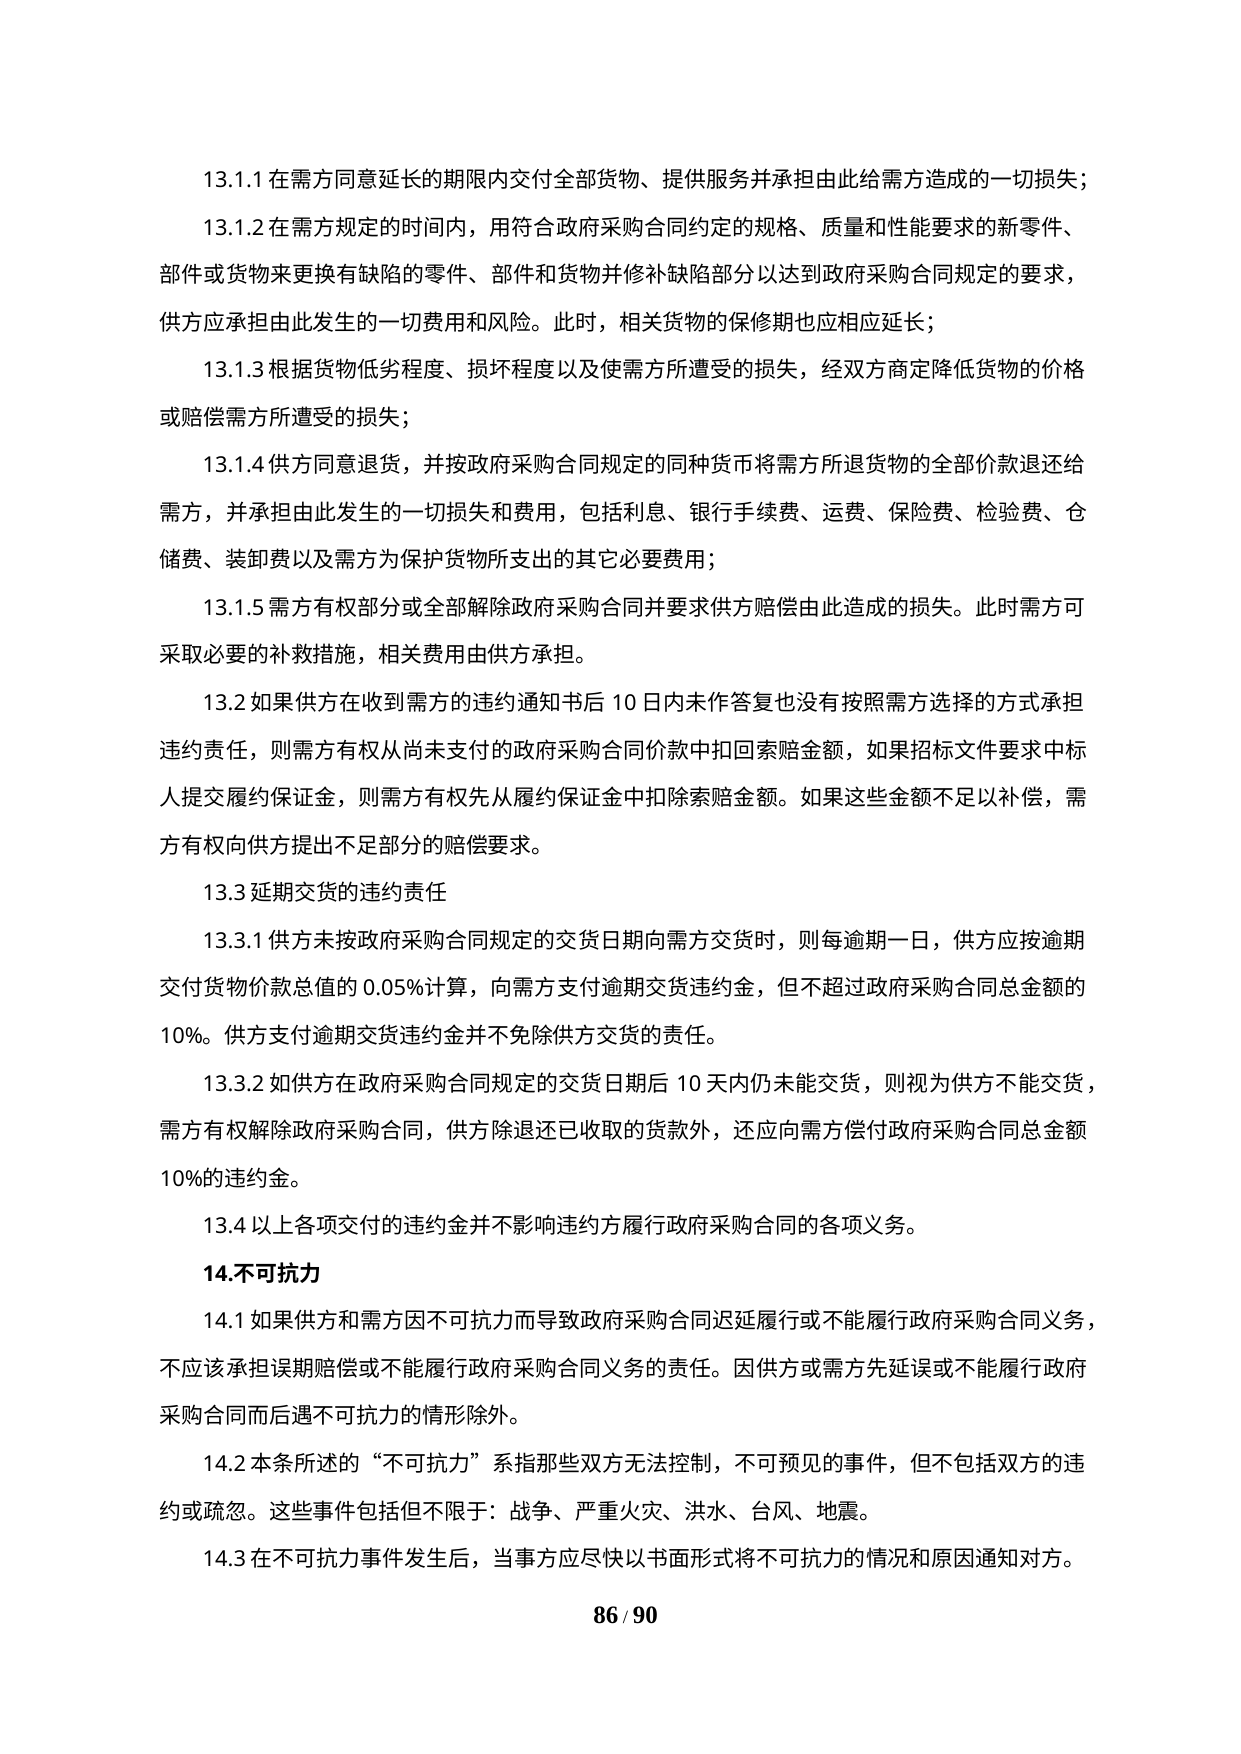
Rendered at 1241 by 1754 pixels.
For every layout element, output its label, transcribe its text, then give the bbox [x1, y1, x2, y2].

text 13.1.2在需方规定的时间内，用符合政府采购合同约定的规格、质量和性能要求的新零件、部件或货物来更换有缺陷的零件、部件和货物并修补缺陷部分以达到政府采购合同规定的要求，供方应承担由此发生的一切费用和风险。此时，相关货物的保修期也应相应延长； [159, 209, 1087, 336]
text 13.1.1在需方同意延长的期限内交付全部货物、提供服务并承担由此给需方造成的一切损失； [159, 162, 1087, 194]
text 13.3.2如供方在政府采购合同规定的交货日期后10天内仍未能交货，则视为供方不能交货，需方有权解除政府采购合同，供方除退还已收取的货款外，还应向需方偿付政府采购合同总金额10%的违约金。 [159, 1066, 1087, 1192]
text 14.不可抗力 [159, 1256, 1087, 1288]
text 14.2本条所述的“不可抗力”系指那些双方无法控制，不可预见的事件，但不包括双方的违约或疏忽。这些事件包括但不限于：战争、严重火灾、洪水、台风、地震。 [159, 1446, 1087, 1525]
text 13.1.3根据货物低劣程度、损坏程度以及使需方所遭受的损失，经双方商定降低货物的价格或赔偿需方所遭受的损失； [159, 352, 1087, 431]
text 13.2如果供方在收到需方的违约通知书后10日内未作答复也没有按照需方选择的方式承担违约责任，则需方有权从尚未支付的政府采购合同价款中扣回索赔金额，如果招标文件要求中标人提交履约保证金，则需方有权先从履约保证金中扣除索赔金额。如果这些金额不足以补偿，需方有权向供方提出不足部分的赔偿要求。 [159, 685, 1087, 859]
text 13.1.4供方同意退货，并按政府采购合同规定的同种货币将需方所退货物的全部价款退还给需方，并承担由此发生的一切损失和费用，包括利息、银行手续费、运费、保险费、检验费、仓储费、装卸费以及需方为保护货物所支出的其它必要费用； [159, 447, 1087, 574]
text 14.1如果供方和需方因不可抗力而导致政府采购合同迟延履行或不能履行政府采购合同义务，不应该承担误期赔偿或不能履行政府采购合同义务的责任。因供方或需方先延误或不能履行政府采购合同而后遇不可抗力的情形除外。 [159, 1303, 1087, 1430]
text 13.4以上各项交付的违约金并不影响违约方履行政府采购合同的各项义务。 [159, 1208, 1087, 1240]
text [159, 1541, 1087, 1573]
text 13.3延期交货的违约责任 [159, 875, 1087, 907]
text 13.3.1供方未按政府采购合同规定的交货日期向需方交货时，则每逾期一日，供方应按逾期交付货物价款总值的0.05%计算，向需方支付逾期交货违约金，但不超过政府采购合同总金额的10%。供方支付逾期交货违约金并不免除供方交货的责任。 [159, 923, 1087, 1050]
text 13.1.5需方有权部分或全部解除政府采购合同并要求供方赔偿由此造成的损失。此时需方可采取必要的补救措施，相关费用由供方承担。 [159, 590, 1087, 669]
